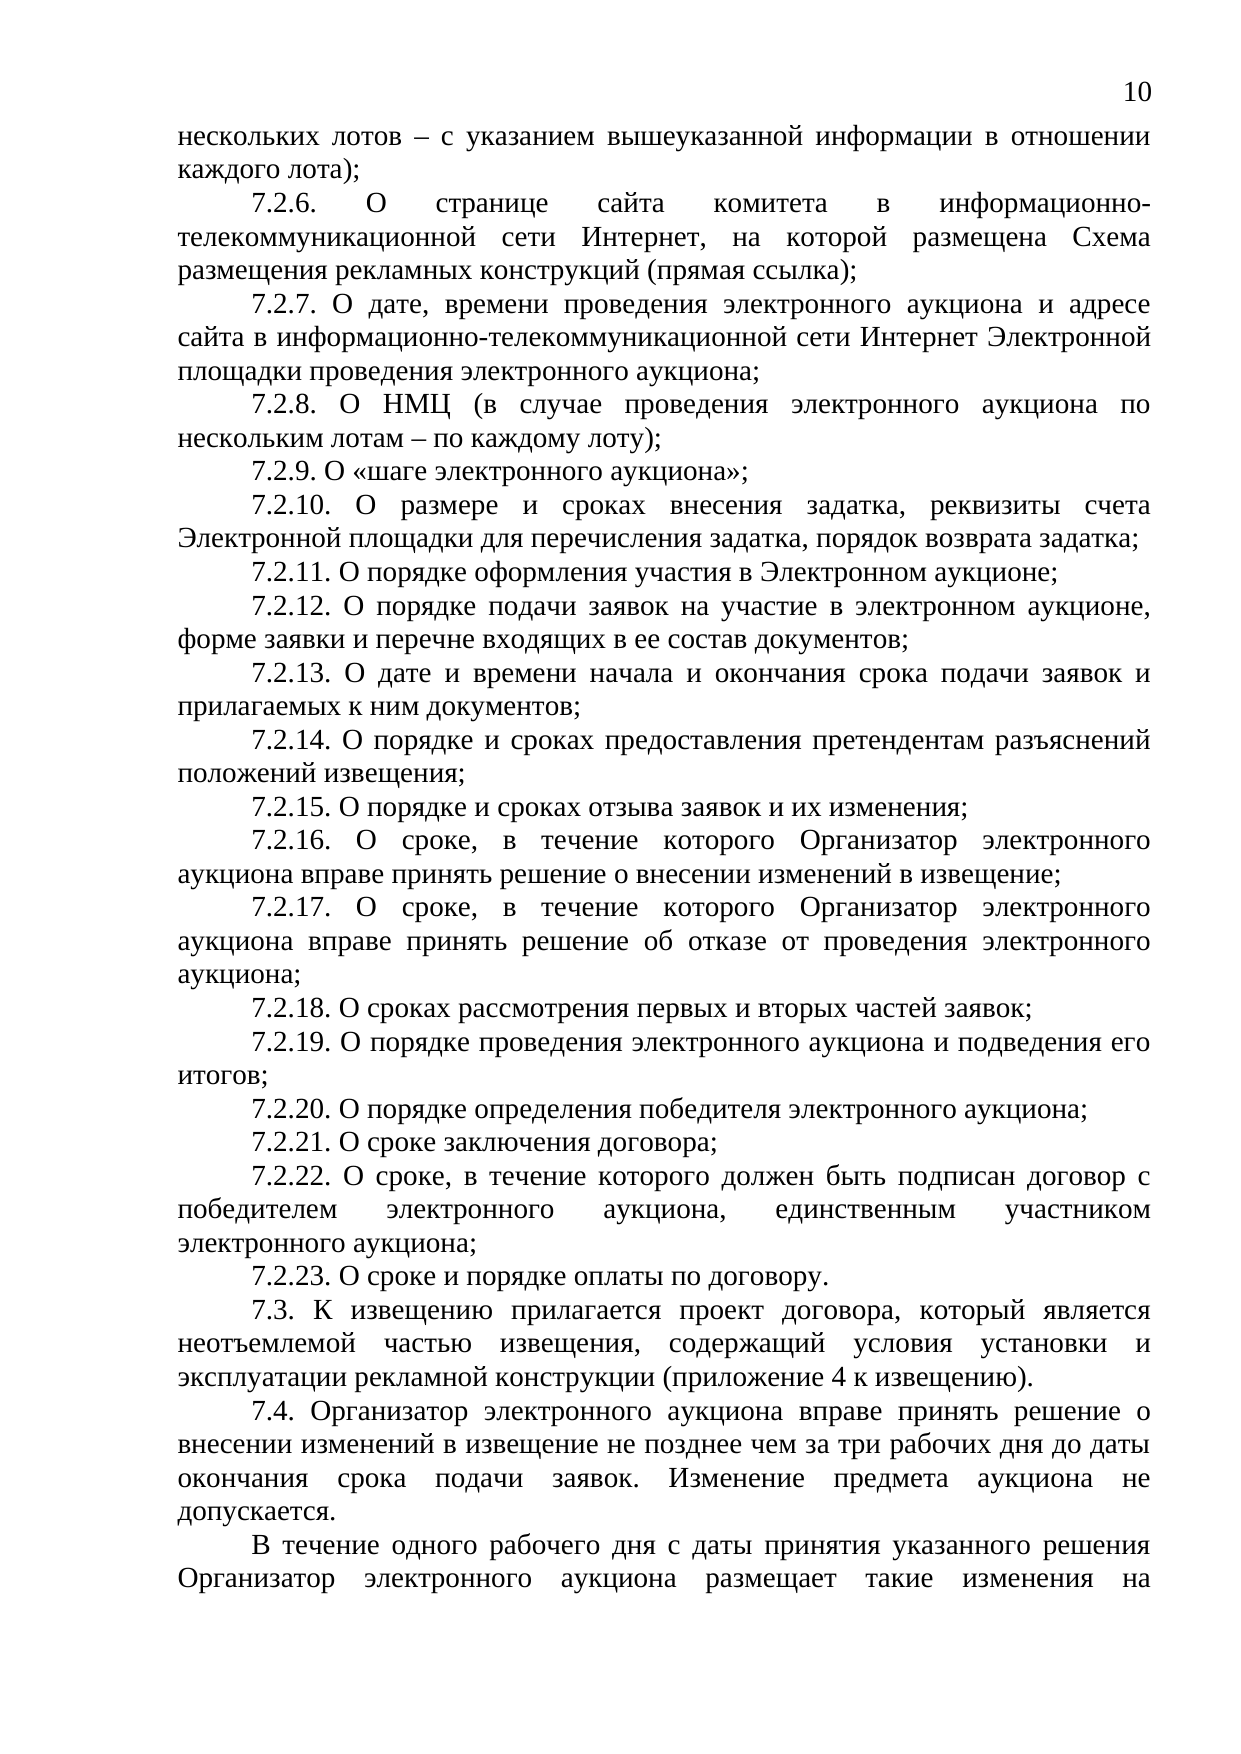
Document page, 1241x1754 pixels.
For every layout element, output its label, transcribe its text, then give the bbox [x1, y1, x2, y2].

text 7.2.22. О сроке, в течение которого должен быть подписан договор с победителем электронного аукциона, единственным участником электронного аукциона; [177, 1158, 1152, 1258]
text 7.2.16. О сроке, в течение которого Организатор электронного аукциона вправе принять решение о внесении изменений в извещение; [177, 822, 1152, 889]
text 7.2.19. О порядке проведения электронного аукциона и подведения его итогов; [177, 1024, 1152, 1091]
text 7.2.21. О сроке заключения договора; [177, 1124, 1152, 1158]
text 7.2.13. О дате и времени начала и окончания срока подачи заявок и прилагаемых к ним документов; [177, 655, 1152, 722]
text 7.2.11. О порядке оформления участия в Электронном аукционе; [177, 554, 1152, 588]
text 7.3. К извещению прилагается проект договора, который является неотъемлемой частью извещения, содержащий условия установки и эксплуатации рекламной конструкции (приложение 4 к извещению). [177, 1292, 1152, 1393]
text 7.2.14. О порядке и сроках предоставления претендентам разъяснений положений извещения; [177, 722, 1152, 789]
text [177, 1527, 1152, 1594]
text 7.2.7. О дате, времени проведения электронного аукциона и адресе сайта в информационно-телекоммуникационной сети Интернет Электронной площадки проведения электронного аукциона; [177, 286, 1152, 386]
text 7.2.9. О «шаге электронного аукциона»; [177, 453, 1152, 487]
text 7.4. Организатор электронного аукциона вправе принять решение о внесении изменений в извещение не позднее чем за три рабочих дня до даты окончания срока подачи заявок. Изменение предмета аукциона не допускается. [177, 1393, 1152, 1527]
text 7.2.17. О сроке, в течение которого Организатор электронного аукциона вправе принять решение об отказе от проведения электронного аукциона; [177, 889, 1152, 990]
text 7.2.8. О НМЦ (в случае проведения электронного аукциона по нескольким лотам – по каждому лоту); [177, 386, 1152, 453]
text 7.2.10. О размере и сроках внесения задатка, реквизиты счета Электронной площадки для перечисления задатка, порядок возврата задатка; [177, 487, 1152, 554]
text 7.2.18. О сроках рассмотрения первых и вторых частей заявок; [177, 990, 1152, 1024]
text 7.2.20. О порядке определения победителя электронного аукциона; [177, 1091, 1152, 1124]
text 7.2.23. О сроке и порядке оплаты по договору. [177, 1258, 1152, 1292]
text 7.2.12. О порядке подачи заявок на участие в электронном аукционе, форме заявки и перечне входящих в ее состав документов; [177, 588, 1152, 655]
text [177, 118, 1152, 185]
text 7.2.15. О порядке и сроках отзыва заявок и их изменения; [177, 789, 1152, 822]
text 7.2.6. О странице сайта комитета в информационно-телекоммуникационной сети Интернет, на которой размещена Схема размещения рекламных конструкций (прямая ссылка); [177, 185, 1152, 286]
